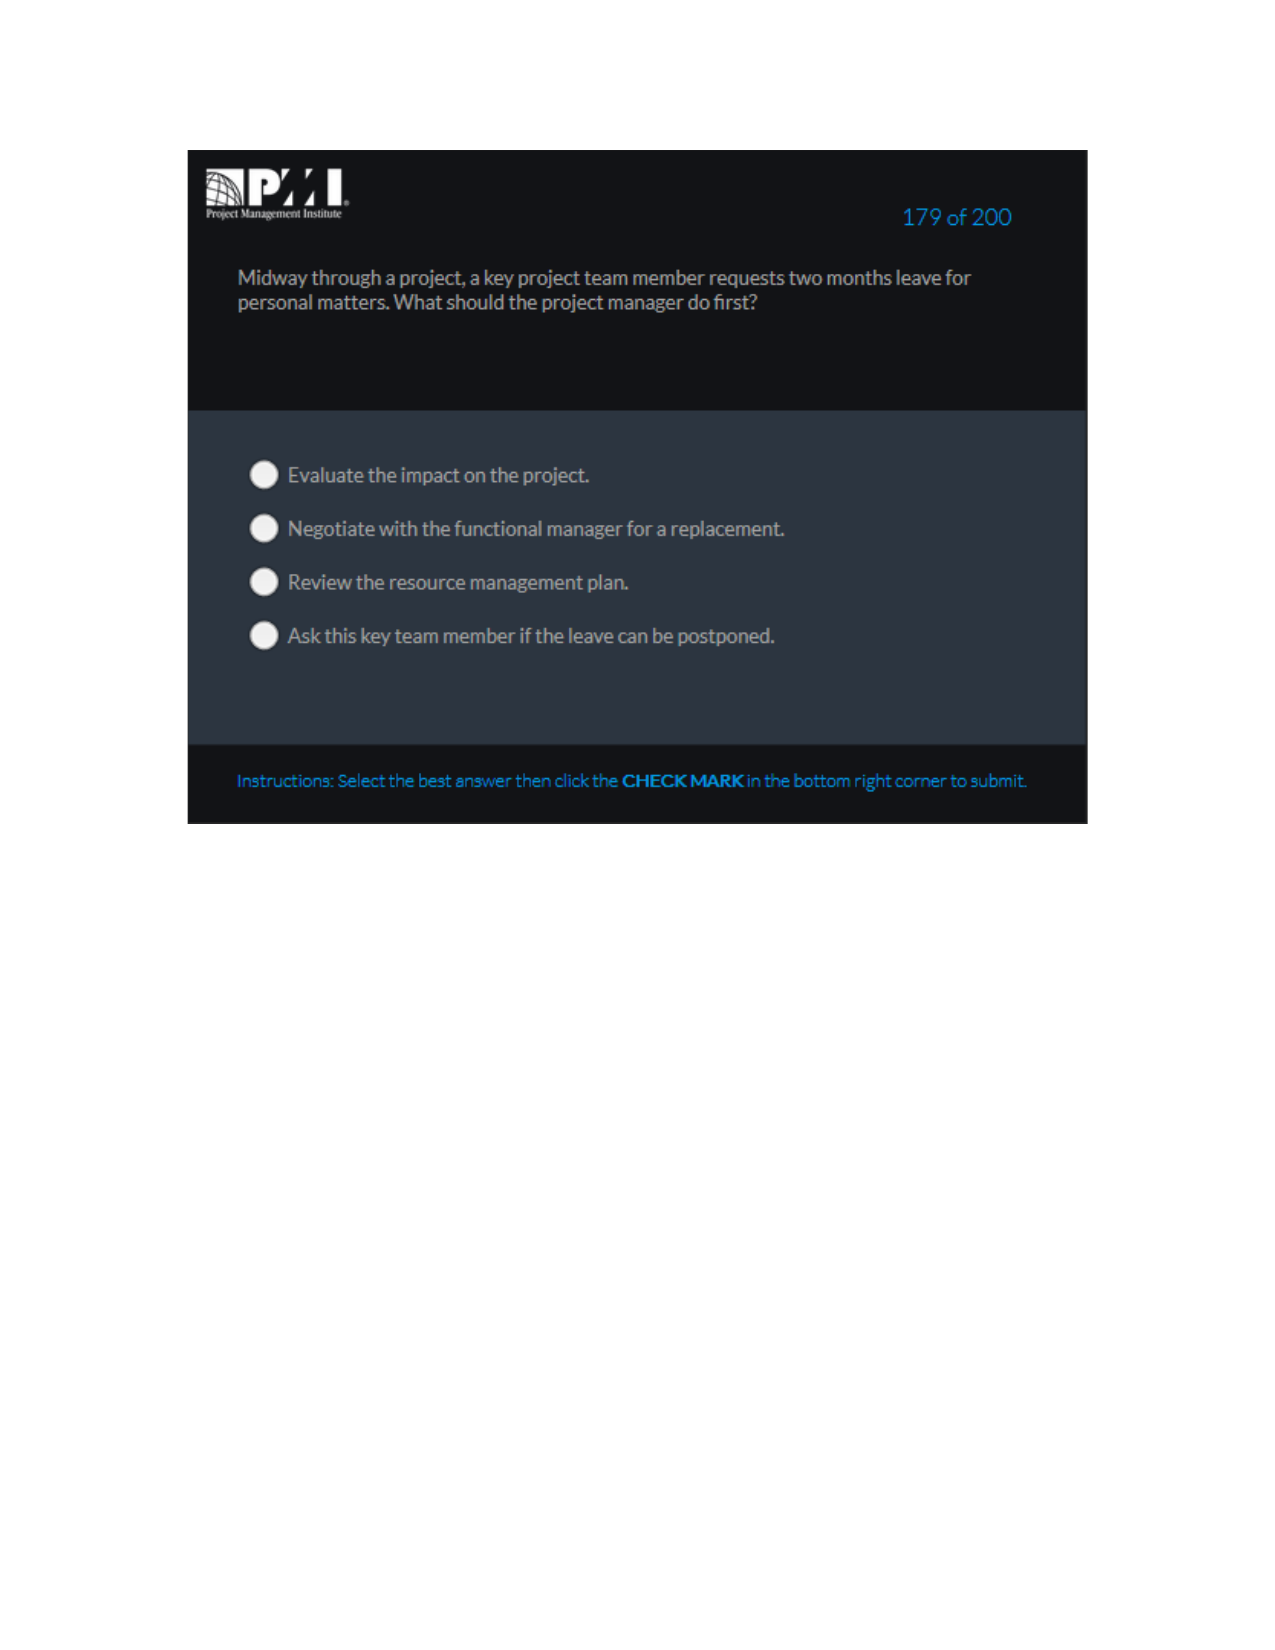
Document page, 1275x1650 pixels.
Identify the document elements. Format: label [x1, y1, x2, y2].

picture [187, 150, 1088, 824]
